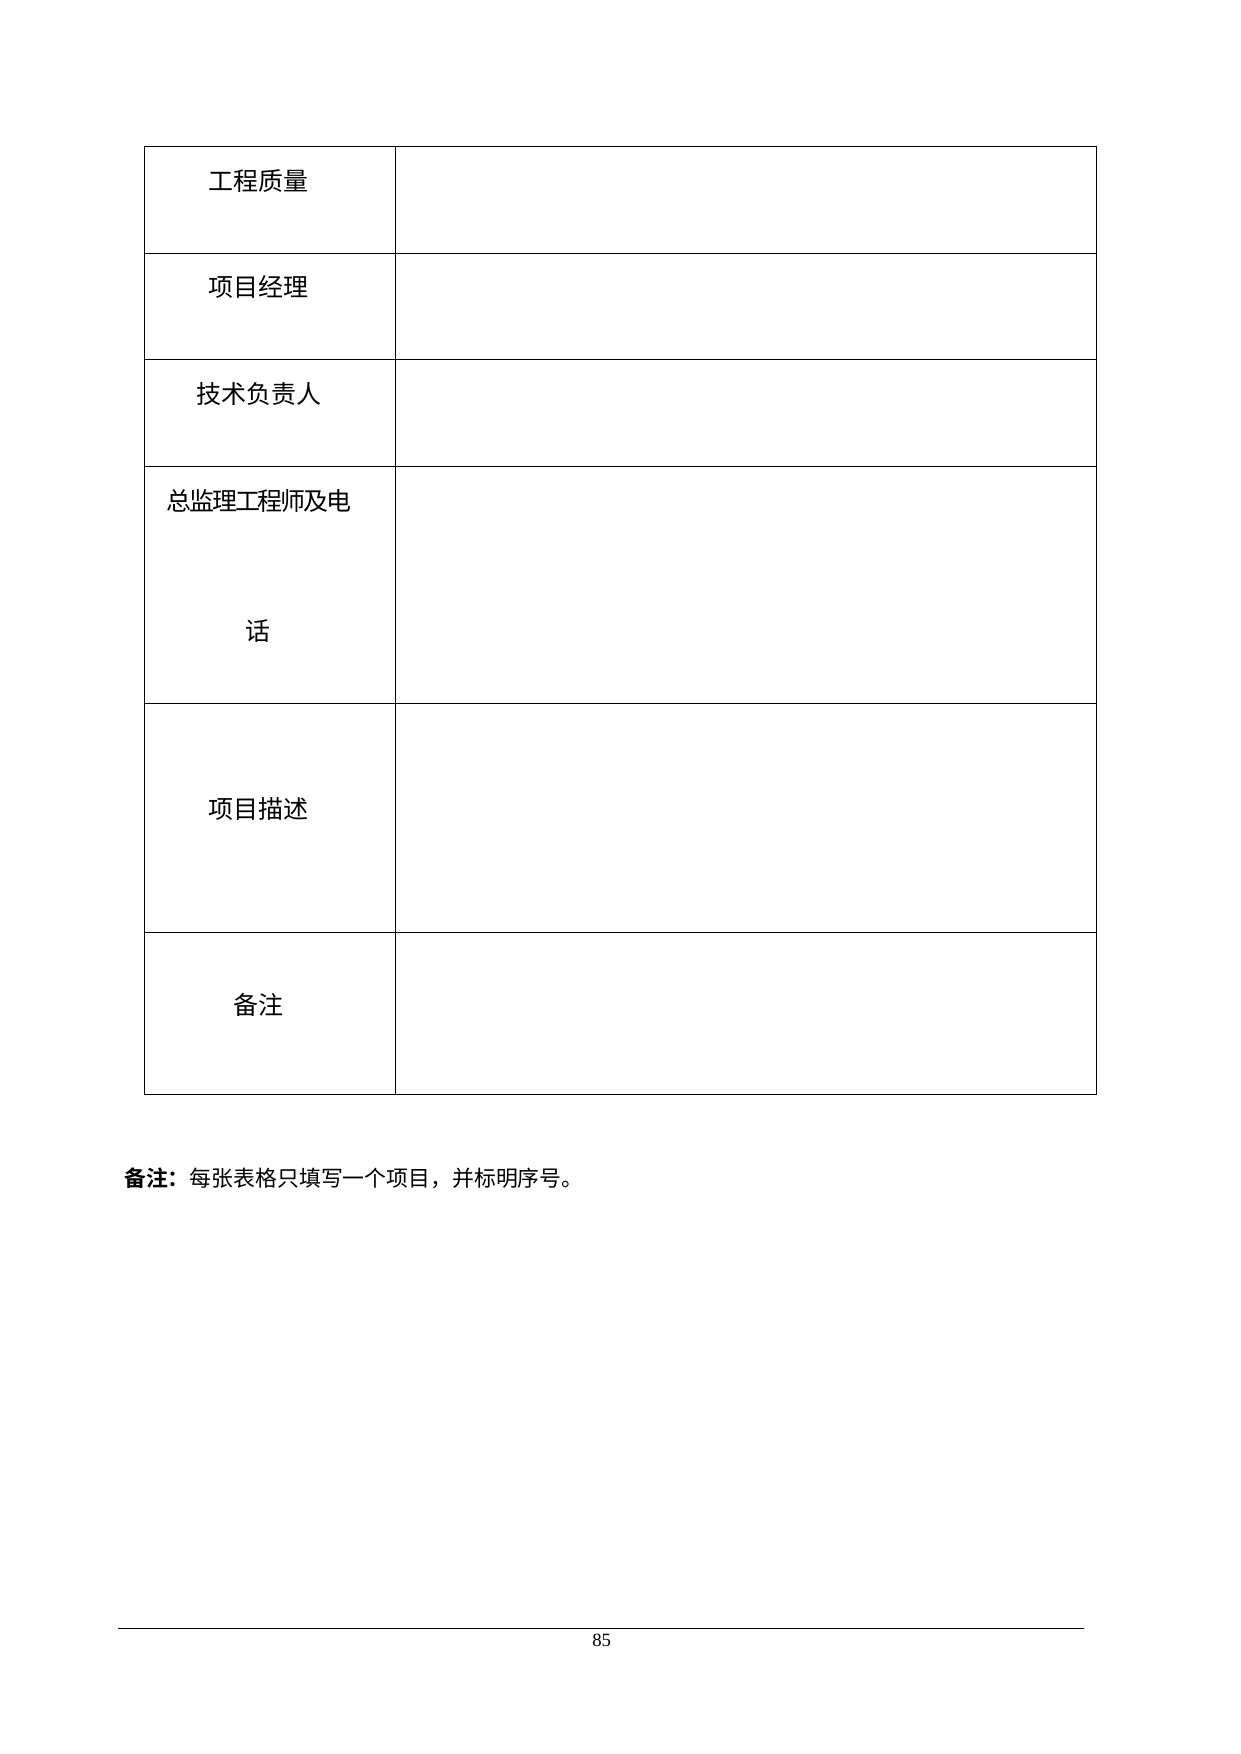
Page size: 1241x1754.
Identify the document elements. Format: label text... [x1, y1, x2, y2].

table_cell 项目经理 [145, 254, 395, 359]
text 备注：每张表格只填写一个项目，并标明序号。 [118, 1160, 1122, 1193]
table_cell [396, 360, 1096, 466]
table_cell 项目描述 [145, 704, 395, 932]
table_cell 技术负责人 [145, 360, 395, 466]
table_cell 工程质量 [145, 147, 395, 252]
table_cell 备注 [145, 933, 395, 1094]
table_cell [396, 704, 1096, 932]
table_cell [396, 467, 1096, 703]
table_cell [396, 147, 1096, 252]
table_cell [396, 254, 1096, 359]
table_cell [396, 933, 1096, 1094]
table_cell 总监理工程师及电话 [145, 467, 395, 703]
